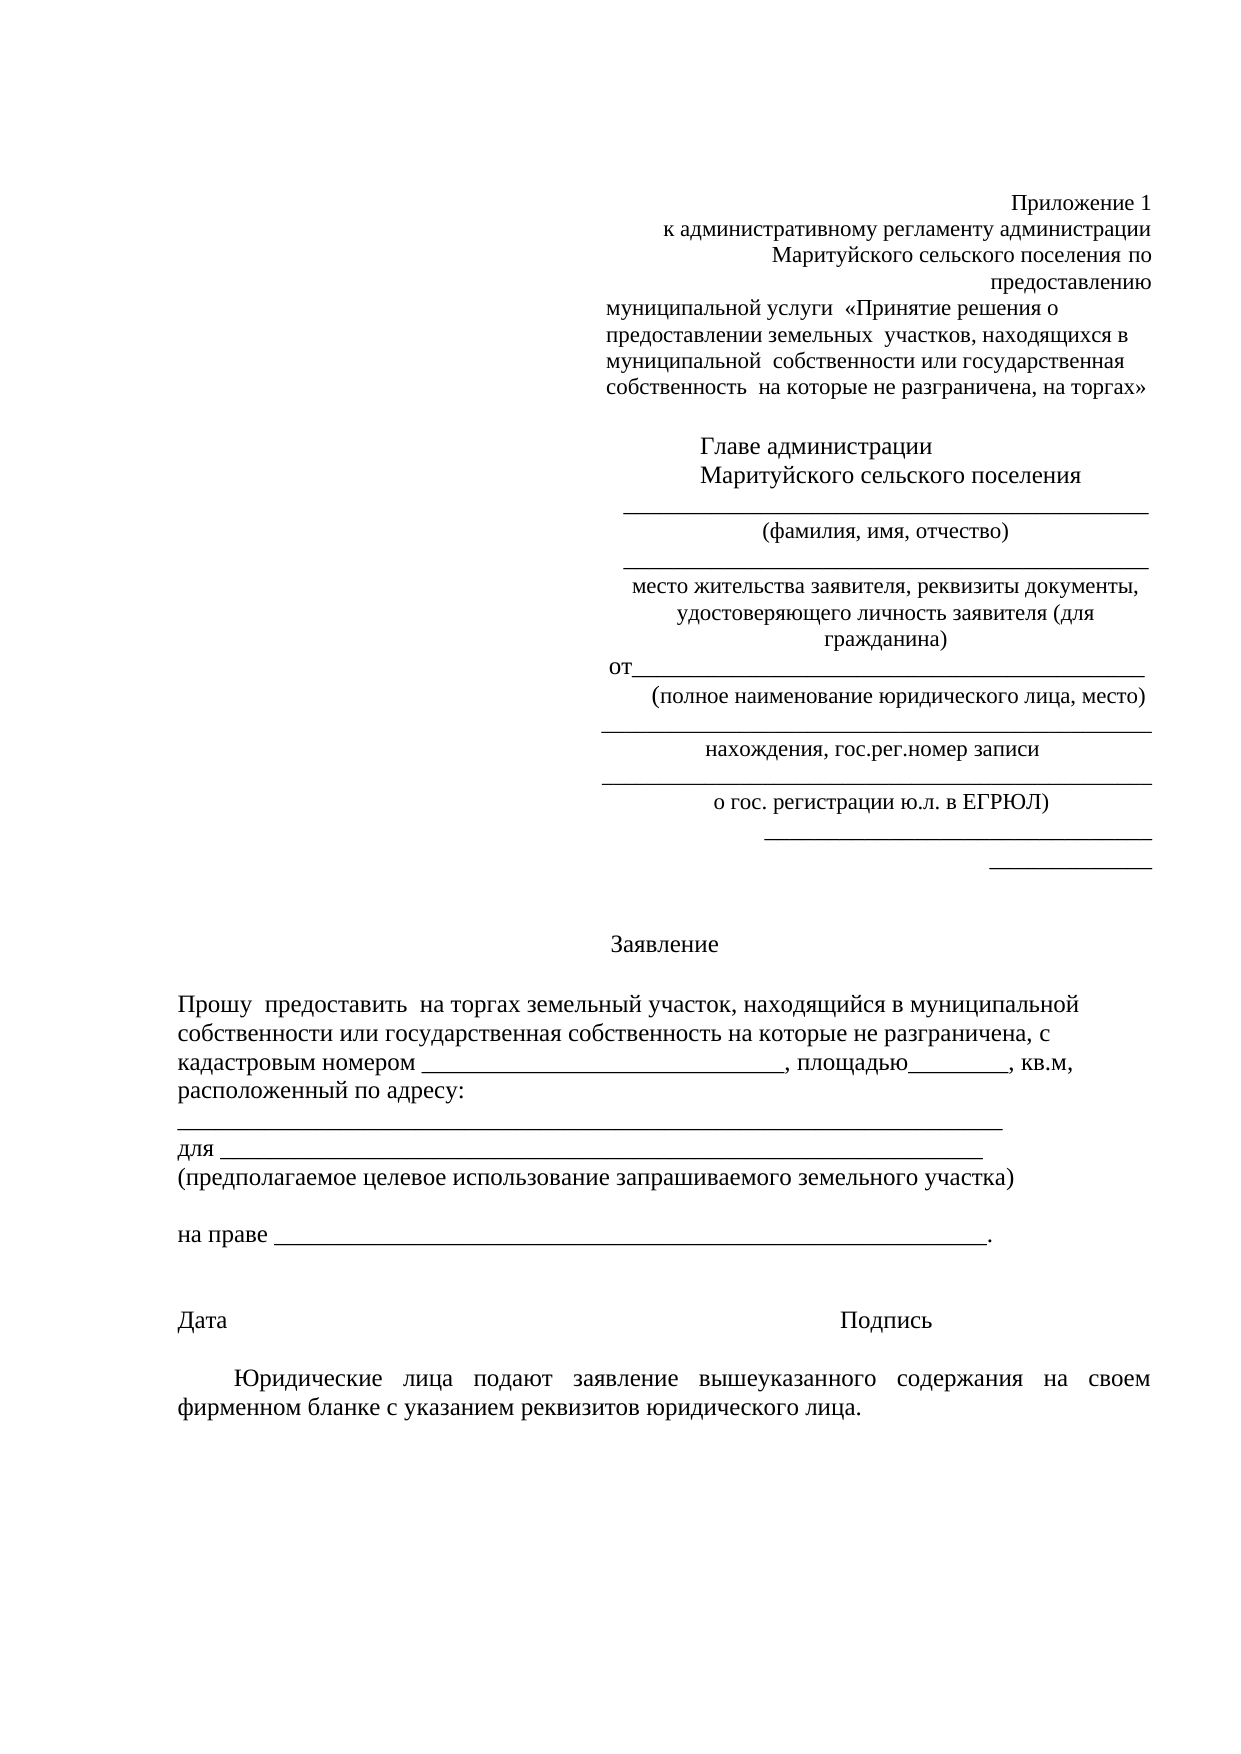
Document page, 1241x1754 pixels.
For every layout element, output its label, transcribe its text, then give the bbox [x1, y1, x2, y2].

text на праве _________________________________________________________. [177, 1219, 1152, 1248]
text место жительства заявителя, реквизиты документы, удостоверяющего личность заявителя (для гражданина) [620, 572, 1152, 651]
text (предполагаемое целевое использование запрашиваемого земельного участка) [177, 1162, 1152, 1191]
text муниципальной услуги «Принятие решения о [177, 294, 1152, 321]
text к административному регламенту администрации [577, 215, 1152, 242]
text Маритуйского сельского поселения [620, 460, 1152, 488]
text ________________________________________________ [177, 709, 1152, 735]
text __________________________________________________________________ [177, 1104, 1152, 1133]
text собственность на которые не разграничена, на торгах» [177, 373, 1152, 400]
text Маритуйского сельского поселения по предоставлению [177, 242, 1152, 294]
text муниципальной собственности или государственная [177, 347, 1152, 373]
text нахождения, гос.рег.номер записи [177, 735, 1152, 762]
text предоставлении земельных участков, находящихся в [177, 321, 1152, 347]
text для _____________________________________________________________ [177, 1133, 1152, 1162]
text Юридические лица подают заявление вышеуказанного содержания на своем фирменном бланке с указанием реквизитов юридического лица. [177, 1363, 1152, 1421]
text ____________________________________________ [177, 814, 1152, 872]
text (фамилия, имя, отчество) [620, 517, 1152, 543]
text __________________________________________ [620, 543, 1152, 572]
text Прошу предоставить на торгах земельный участок, находящийся в муниципальной собственности или государственная собственность на которые не разграничена, с кадастровым номером _____________________________, площадью________, кв.м, [177, 989, 1152, 1076]
text Дата Подпись [177, 1306, 1152, 1334]
text Заявление [177, 929, 1152, 958]
text Приложение 1 [177, 189, 1152, 215]
text от_________________________________________ [177, 651, 1152, 680]
text ________________________________________________ [177, 762, 1152, 788]
text Главе администрации [620, 431, 1152, 460]
text о гос. регистрации ю.л. в ЕГРЮЛ) [177, 788, 1152, 814]
text __________________________________________ [620, 488, 1152, 517]
text расположенный по адресу: [177, 1076, 1152, 1104]
text (полное наименование юридического лица, место) [177, 680, 1152, 709]
